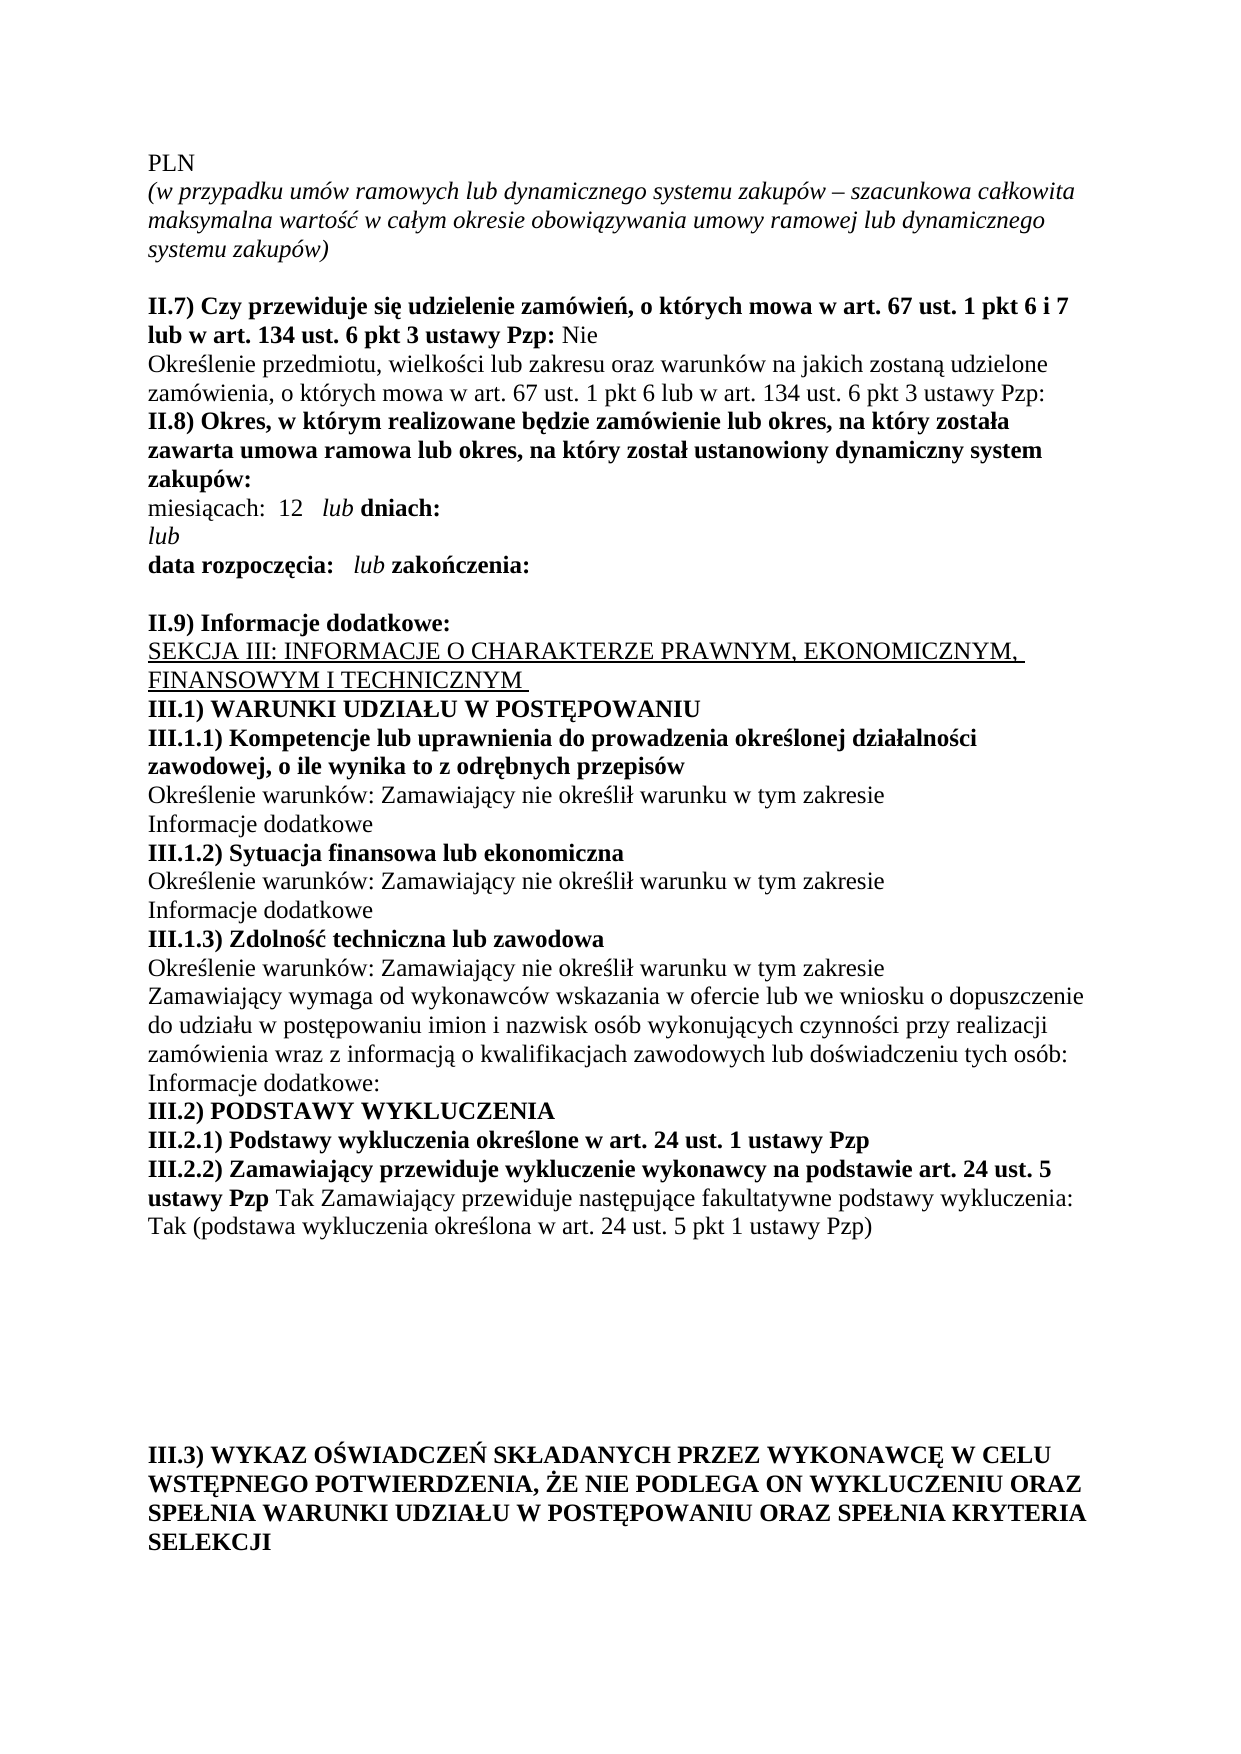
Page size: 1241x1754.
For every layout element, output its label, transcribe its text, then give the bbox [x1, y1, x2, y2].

text III.3) WYKAZ OŚWIADCZEŃ SKŁADANYCH PRZEZ WYKONAWCĘ W CELU WSTĘPNEGO POTWIERDZENIA, ŻE NIE PODLEGA ON WYKLUCZENIU ORAZ SPEŁNIA WARUNKI UDZIAŁU W POSTĘPOWANIU ORAZ SPEŁNIA KRYTERIA SELEKCJI [148, 1441, 1093, 1556]
text II.7) Czy przewiduje się udzielenie zamówień, o których mowa w art. 67 ust. 1 pkt 6 i 7 lub w art. 134 ust. 6 pkt 3 ustawy Pzp: Nie Określenie przedmiotu, wielkości lub zakresu oraz warunków na jakich zostaną udzielone zamówienia, o których mowa w art. 67 ust. 1 pkt 6 lub w art. 134 ust. 6 pkt 3 ustawy Pzp: II.8) Okres, w którym realizowane będzie zamówienie lub okres, na który została zawarta umowa ramowa lub okres, na który został ustanowiony dynamiczny system zakupów: miesiącach: 12 lub dniach: lub data rozpoczęcia: lub zakończenia: II.9) Informacje dodatkowe: [148, 263, 1093, 636]
text III.2) PODSTAWY WYKLUCZENIA [148, 1096, 1093, 1125]
text PLN (w przypadku umów ramowych lub dynamicznego systemu zakupów – szacunkowa całkowita maksymalna wartość w całym okresie obowiązywania umowy ramowej lub dynamicznego systemu zakupów) [148, 148, 1093, 263]
text SEKCJA III: INFORMACJE O CHARAKTERZE PRAWNYM, EKONOMICZNYM, FINANSOWYM I TECHNICZNYM [148, 636, 1093, 694]
text III.1.1) Kompetencje lub uprawnienia do prowadzenia określonej działalności zawodowej, o ile wynika to z odrębnych przepisów Określenie warunków: Zamawiający nie określił warunku w tym zakresie Informacje dodatkowe III.1.2) Sytuacja finansowa lub ekonomiczna Określenie warunków: Zamawiający nie określił warunku w tym zakresie Informacje dodatkowe III.1.3) Zdolność techniczna lub zawodowa Określenie warunków: Zamawiający nie określił warunku w tym zakresie Zamawiający wymaga od wykonawców wskazania w ofercie lub we wniosku o dopuszczenie do udziału w postępowaniu imion i nazwisk osób wykonujących czynności przy realizacji zamówienia wraz z informacją o kwalifikacjach zawodowych lub doświadczeniu tych osób: Informacje dodatkowe: [148, 723, 1093, 1096]
text III.1) WARUNKI UDZIAŁU W POSTĘPOWANIU [148, 694, 1093, 723]
text III.2.1) Podstawy wykluczenia określone w art. 24 ust. 1 ustawy Pzp III.2.2) Zamawiający przewiduje wykluczenie wykonawcy na podstawie art. 24 ust. 5 ustawy Pzp Tak Zamawiający przewiduje następujące fakultatywne podstawy wykluczenia: Tak (podstawa wykluczenia określona w art. 24 ust. 5 pkt 1 ustawy Pzp) [148, 1125, 1093, 1441]
